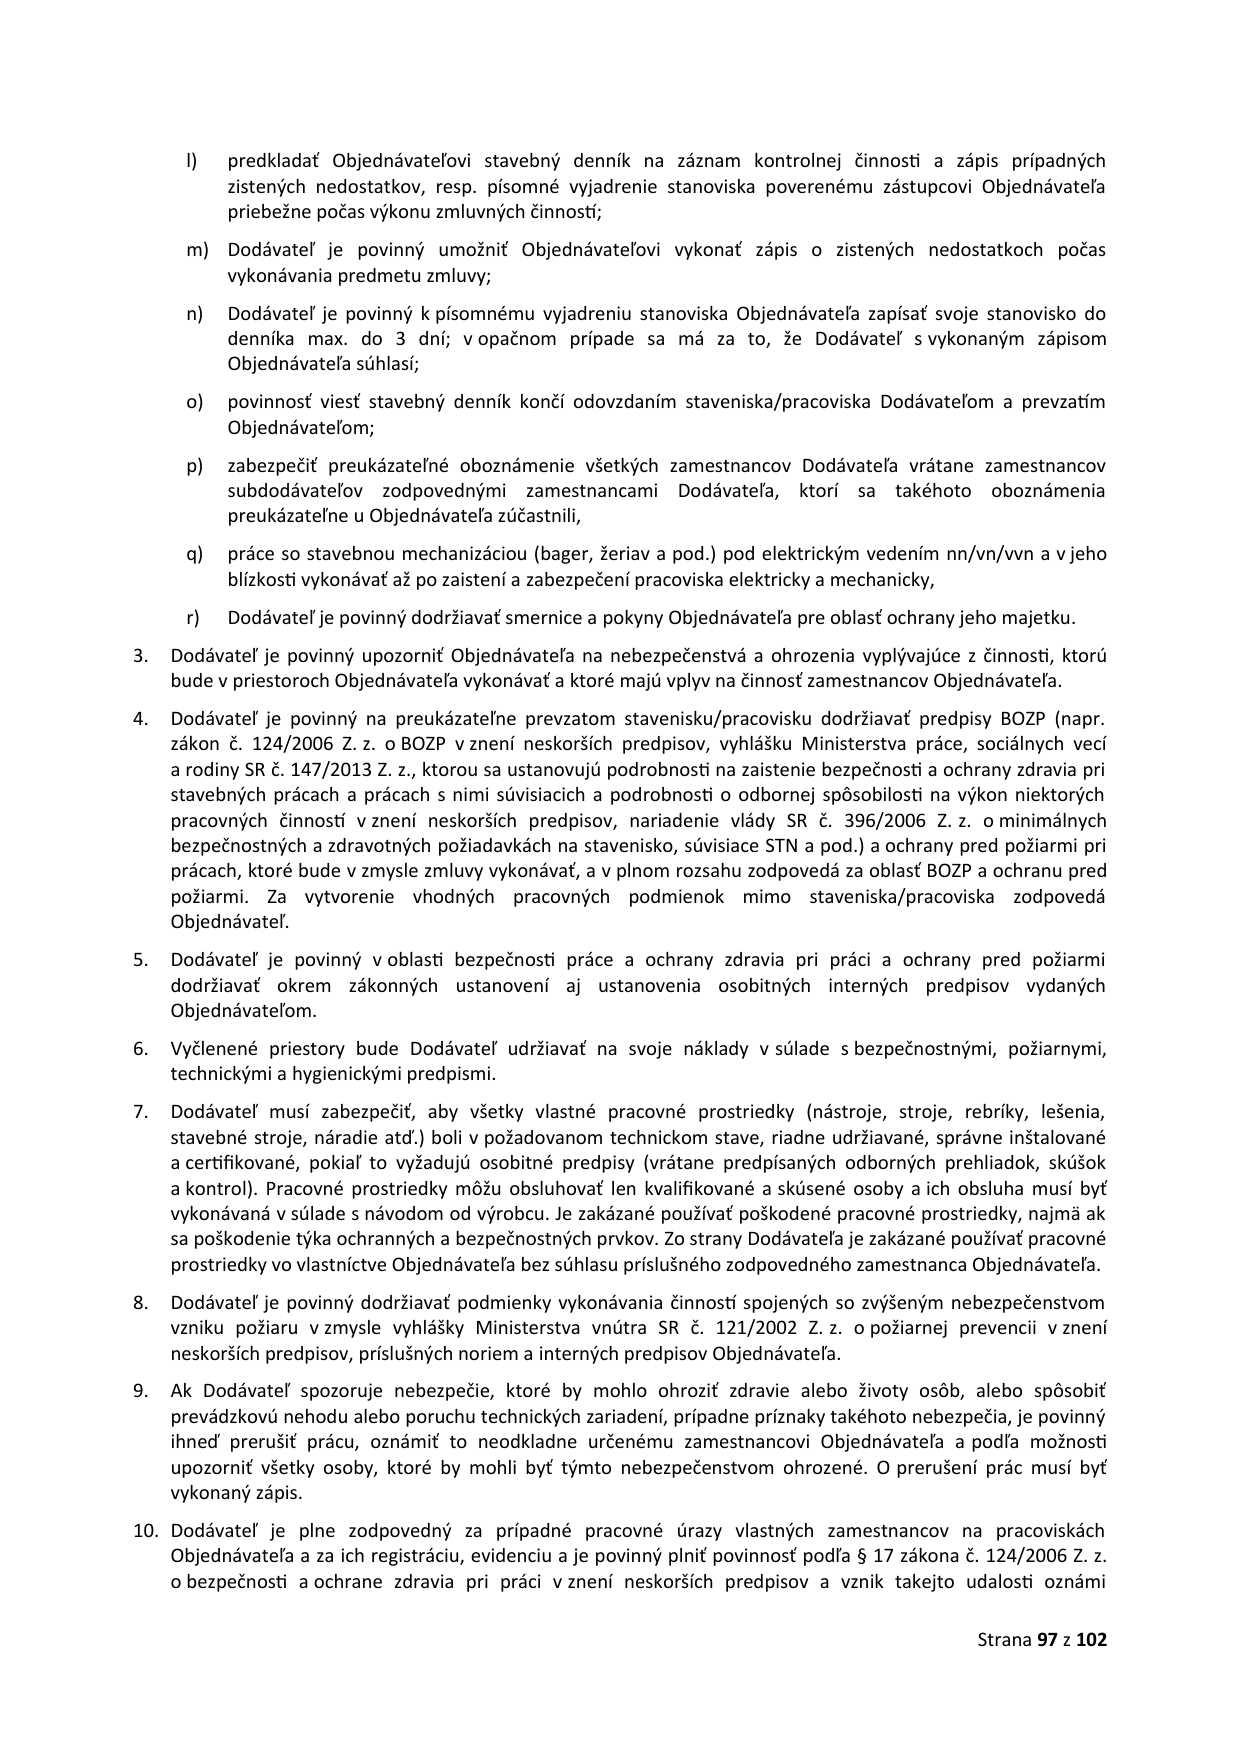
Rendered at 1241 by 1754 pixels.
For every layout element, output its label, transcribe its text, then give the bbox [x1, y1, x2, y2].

list Dodávateľ je povinný dodržiavať podmienky vykonávania činností spojených so zvýšeným nebezpečenstvom vzniku požiaru v zmysle vyhlášky Ministerstva vnútra SR č. 121/2002 Z. z. o požiarnej prevencii v znení neskorších predpisov, príslušných noriem a interných predpisov Objednávateľa. [133, 1289, 1107, 1365]
list Dodávateľ je povinný umožniť Objednávateľovi vykonať zápis o zistených nedostatkoch počas vykonávania predmetu zmluvy; [186, 236, 1107, 287]
list práce so stavebnou mechanizáciou (bager, žeriav a pod.) pod elektrickým vedením nn/vn/vvn a v jeho blízkosti vykonávať až po zaistení a zabezpečení pracoviska elektricky a mechanicky, [186, 541, 1107, 591]
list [133, 1517, 1107, 1593]
list Dodávateľ musí zabezpečiť, aby všetky vlastné pracovné prostriedky (nástroje, stroje, rebríky, lešenia, stavebné stroje, náradie atď.) boli v požadovanom technickom stave, riadne udržiavané, správne inštalované a certifikované, pokiaľ to vyžadujú osobitné predpisy (vrátane predpísaných odborných prehliadok, skúšok a kontrol). Pracovné prostriedky môžu obsluhovať len kvalifikované a skúsené osoby a ich obsluha musí byť vykonávaná v súlade s návodom od výrobcu. Je zakázané používať poškodené pracovné prostriedky, najmä ak sa poškodenie týka ochranných a bezpečnostných prvkov. Zo strany Dodávateľa je zakázané používať pracovné prostriedky vo vlastníctve Objednávateľa bez súhlasu príslušného zodpovedného zamestnanca Objednávateľa. [133, 1098, 1107, 1276]
list Ak Dodávateľ spozoruje nebezpečie, ktoré by mohlo ohroziť zdravie alebo životy osôb, alebo spôsobiť prevádzkovú nehodu alebo poruchu technických zariadení, prípadne príznaky takéhoto nebezpečia, je povinný ihneď prerušiť prácu, oznámiť to neodkladne určenému zamestnancovi Objednávateľa a podľa možnosti upozorniť všetky osoby, ktoré by mohli byť týmto nebezpečenstvom ohrozené. O prerušení prác musí byť vykonaný zápis. [133, 1378, 1107, 1505]
list Dodávateľ je povinný dodržiavať smernice a pokyny Objednávateľa pre oblasť ochrany jeho majetku. [186, 604, 1107, 629]
list Dodávateľ je povinný upozorniť Objednávateľa na nebezpečenstvá a ohrozenia vyplývajúce z činnosti, ktorú bude v priestoroch Objednávateľa vykonávať a ktoré majú vplyv na činnosť zamestnancov Objednávateľa. [133, 642, 1107, 693]
list Vyčlenené priestory bude Dodávateľ udržiavať na svoje náklady v súlade s bezpečnostnými, požiarnymi, technickými a hygienickými predpismi. [133, 1035, 1107, 1086]
list Dodávateľ je povinný v oblasti bezpečnosti práce a ochrany zdravia pri práci a ochrany pred požiarmi dodržiavať okrem zákonných ustanovení aj ustanovenia osobitných interných predpisov vydaných Objednávateľom. [133, 946, 1107, 1023]
list predkladať Objednávateľovi stavebný denník na záznam kontrolnej činnosti a zápis prípadných zistených nedostatkov, resp. písomné vyjadrenie stanoviska poverenému zástupcovi Objednávateľa priebežne počas výkonu zmluvných činností; [186, 148, 1107, 224]
list Dodávateľ je povinný k písomnému vyjadreniu stanoviska Objednávateľa zapísať svoje stanovisko do denníka max. do 3 dní; v opačnom prípade sa má za to, že Dodávateľ s vykonaným zápisom Objednávateľa súhlasí; [186, 300, 1107, 376]
list Dodávateľ je povinný na preukázateľne prevzatom stavenisku/pracovisku dodržiavať predpisy BOZP (napr. zákon č. 124/2006 Z. z. o BOZP v znení neskorších predpisov, vyhlášku Ministerstva práce, sociálnych vecí a rodiny SR č. 147/2013 Z. z., ktorou sa ustanovujú podrobnosti na zaistenie bezpečnosti a ochrany zdravia pri stavebných prácach a prácach s nimi súvisiacich a podrobnosti o odbornej spôsobilosti na výkon niektorých pracovných činností v znení neskorších predpisov, nariadenie vlády SR č. 396/2006 Z. z. o minimálnych bezpečnostných a zdravotných požiadavkách na stavenisko, súvisiace STN a pod.) a ochrany pred požiarmi pri prácach, ktoré bude v zmysle zmluvy vykonávať, a v plnom rozsahu zodpovedá za oblasť BOZP a ochranu pred požiarmi. Za vytvorenie vhodných pracovných podmienok mimo staveniska/pracoviska zodpovedá Objednávateľ. [133, 705, 1107, 934]
list zabezpečiť preukázateľné oboznámenie všetkých zamestnancov Dodávateľa vrátane zamestnancov subdodávateľov zodpovednými zamestnancami Dodávateľa, ktorí sa takéhoto oboznámenia preukázateľne u Objednávateľa zúčastnili, [186, 452, 1107, 528]
list povinnosť viesť stavebný denník končí odovzdaním staveniska/pracoviska Dodávateľom a prevzatím Objednávateľom; [186, 388, 1107, 439]
